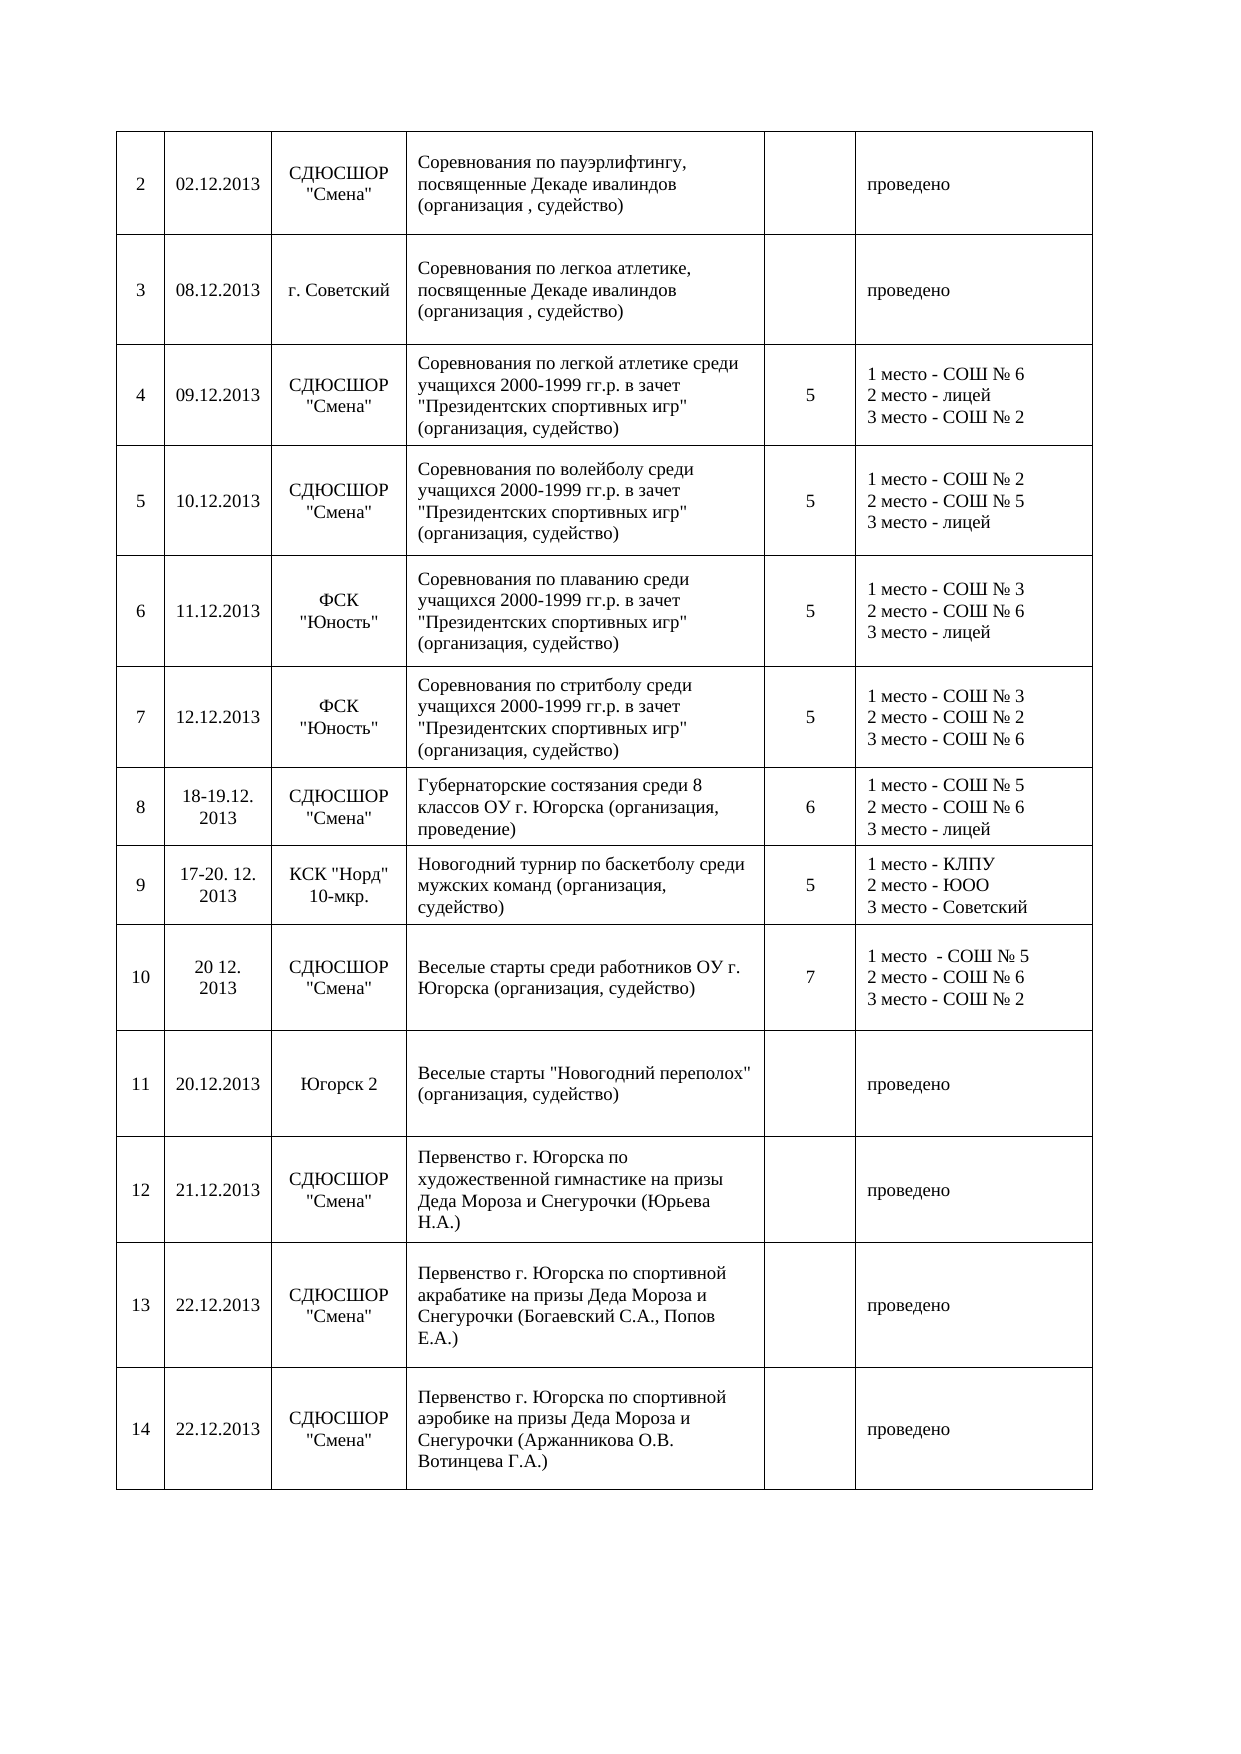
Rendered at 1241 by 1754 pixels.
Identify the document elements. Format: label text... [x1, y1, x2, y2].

table_cell СДЮСШОР "Смена" [272, 345, 406, 445]
table_cell Веселые старты "Новогодний переполох" (организация, судейство) [407, 1031, 764, 1136]
table_cell 1 место - СОШ № 2 2 место - СОШ № 5 3 место - лицей [856, 446, 1092, 555]
table_cell Соревнования по волейболу среди учащихся 2000-1999 гг.р. в зачет "Президентских спортивных игр" (организация, судейство) [407, 446, 764, 555]
table_cell Первенство г. Югорска по художественной гимнастике на призы Деда Мороза и Снегурочки (Юрьева Н.А.) [407, 1137, 764, 1242]
table_cell СДЮСШОР "Смена" [272, 446, 406, 555]
table_cell Веселые старты среди работников ОУ г. Югорска (организация, судейство) [407, 925, 764, 1030]
table_cell проведено [856, 1243, 1092, 1367]
table_cell проведено [856, 1368, 1092, 1489]
table_cell 22.12.2013 [165, 1368, 271, 1489]
table_cell 5 [117, 446, 164, 555]
table_cell г. Советский [272, 235, 406, 344]
table_cell проведено [856, 1137, 1092, 1242]
table_cell 5 [765, 446, 855, 555]
table_cell [765, 235, 855, 344]
table_cell проведено [856, 235, 1092, 344]
table_cell [765, 1243, 855, 1367]
table_cell Соревнования по легкоа атлетике, посвященные Декаде ивалиндов (организация , судейство) [407, 235, 764, 344]
table_cell 13 [117, 1243, 164, 1367]
table_cell 21.12.2013 [165, 1137, 271, 1242]
table_cell 1 место - СОШ № 5 2 место - СОШ № 6 3 место - СОШ № 2 [856, 925, 1092, 1030]
table_cell 18-19.12. 2013 [165, 768, 271, 845]
table_cell 1 место - СОШ № 3 2 место - СОШ № 2 3 место - СОШ № 6 [856, 667, 1092, 767]
table_cell Первенство г. Югорска по спортивной акрабатике на призы Деда Мороза и Снегурочки (Богаевский С.А., Попов Е.А.) [407, 1243, 764, 1367]
table_cell 7 [117, 667, 164, 767]
table_cell Соревнования по плаванию среди учащихся 2000-1999 гг.р. в зачет "Президентских спортивных игр" (организация, судейство) [407, 556, 764, 666]
table_cell 1 место - СОШ № 6 2 место - лицей 3 место - СОШ № 2 [856, 345, 1092, 445]
table_cell [765, 1031, 855, 1136]
table_cell 20.12.2013 [165, 1031, 271, 1136]
table_cell 02.12.2013 [165, 132, 271, 234]
table_cell 5 [765, 846, 855, 923]
table_cell [765, 1137, 855, 1242]
table_cell 10 [117, 925, 164, 1030]
table_cell ФСК "Юность" [272, 667, 406, 767]
table_cell 22.12.2013 [165, 1243, 271, 1367]
table_cell 09.12.2013 [165, 345, 271, 445]
table_cell 1 место - СОШ № 3 2 место - СОШ № 6 3 место - лицей [856, 556, 1092, 666]
table_cell 6 [117, 556, 164, 666]
table_cell 10.12.2013 [165, 446, 271, 555]
table_cell проведено [856, 132, 1092, 234]
table_cell Губернаторские состязания среди 8 классов ОУ г. Югорска (организация, проведение) [407, 768, 764, 845]
table_cell Первенство г. Югорска по спортивной аэробике на призы Деда Мороза и Снегурочки (Аржанникова О.В. Вотинцева Г.А.) [407, 1368, 764, 1489]
table_cell 4 [117, 345, 164, 445]
table_cell Соревнования по пауэрлифтингу, посвященные Декаде ивалиндов (организация , судейство) [407, 132, 764, 234]
table_cell 1 место - КЛПУ 2 место - ЮОО 3 место - Советский [856, 846, 1092, 923]
table_cell Соревнования по легкой атлетике среди учащихся 2000-1999 гг.р. в зачет "Президентских спортивных игр" (организация, судейство) [407, 345, 764, 445]
table_cell Югорск 2 [272, 1031, 406, 1136]
table_cell 5 [765, 667, 855, 767]
table_cell Новогодний турнир по баскетболу среди мужских команд (организация, судейство) [407, 846, 764, 923]
table_cell 9 [117, 846, 164, 923]
table_cell Соревнования по стритболу среди учащихся 2000-1999 гг.р. в зачет "Президентских спортивных игр" (организация, судейство) [407, 667, 764, 767]
table_cell 3 [117, 235, 164, 344]
table_cell 17-20. 12. 2013 [165, 846, 271, 923]
table_cell СДЮСШОР "Смена" [272, 925, 406, 1030]
table_cell СДЮСШОР "Смена" [272, 1137, 406, 1242]
table_cell 11 [117, 1031, 164, 1136]
table_cell СДЮСШОР "Смена" [272, 1368, 406, 1489]
table_cell проведено [856, 1031, 1092, 1136]
table_cell 2 [117, 132, 164, 234]
table_cell 12 [117, 1137, 164, 1242]
table_cell 20 12. 2013 [165, 925, 271, 1030]
table_cell 5 [765, 556, 855, 666]
table_cell [765, 1368, 855, 1489]
table_cell 12.12.2013 [165, 667, 271, 767]
table_cell СДЮСШОР "Смена" [272, 132, 406, 234]
table_cell 08.12.2013 [165, 235, 271, 344]
table_cell 1 место - СОШ № 5 2 место - СОШ № 6 3 место - лицей [856, 768, 1092, 845]
table_cell СДЮСШОР "Смена" [272, 768, 406, 845]
table_cell 7 [765, 925, 855, 1030]
table_cell 11.12.2013 [165, 556, 271, 666]
table_cell КСК "Норд" 10-мкр. [272, 846, 406, 923]
table_cell СДЮСШОР "Смена" [272, 1243, 406, 1367]
table_cell 6 [765, 768, 855, 845]
table_cell ФСК "Юность" [272, 556, 406, 666]
table_cell 14 [117, 1368, 164, 1489]
table_cell 5 [765, 345, 855, 445]
table_cell 8 [117, 768, 164, 845]
table_cell [765, 132, 855, 234]
